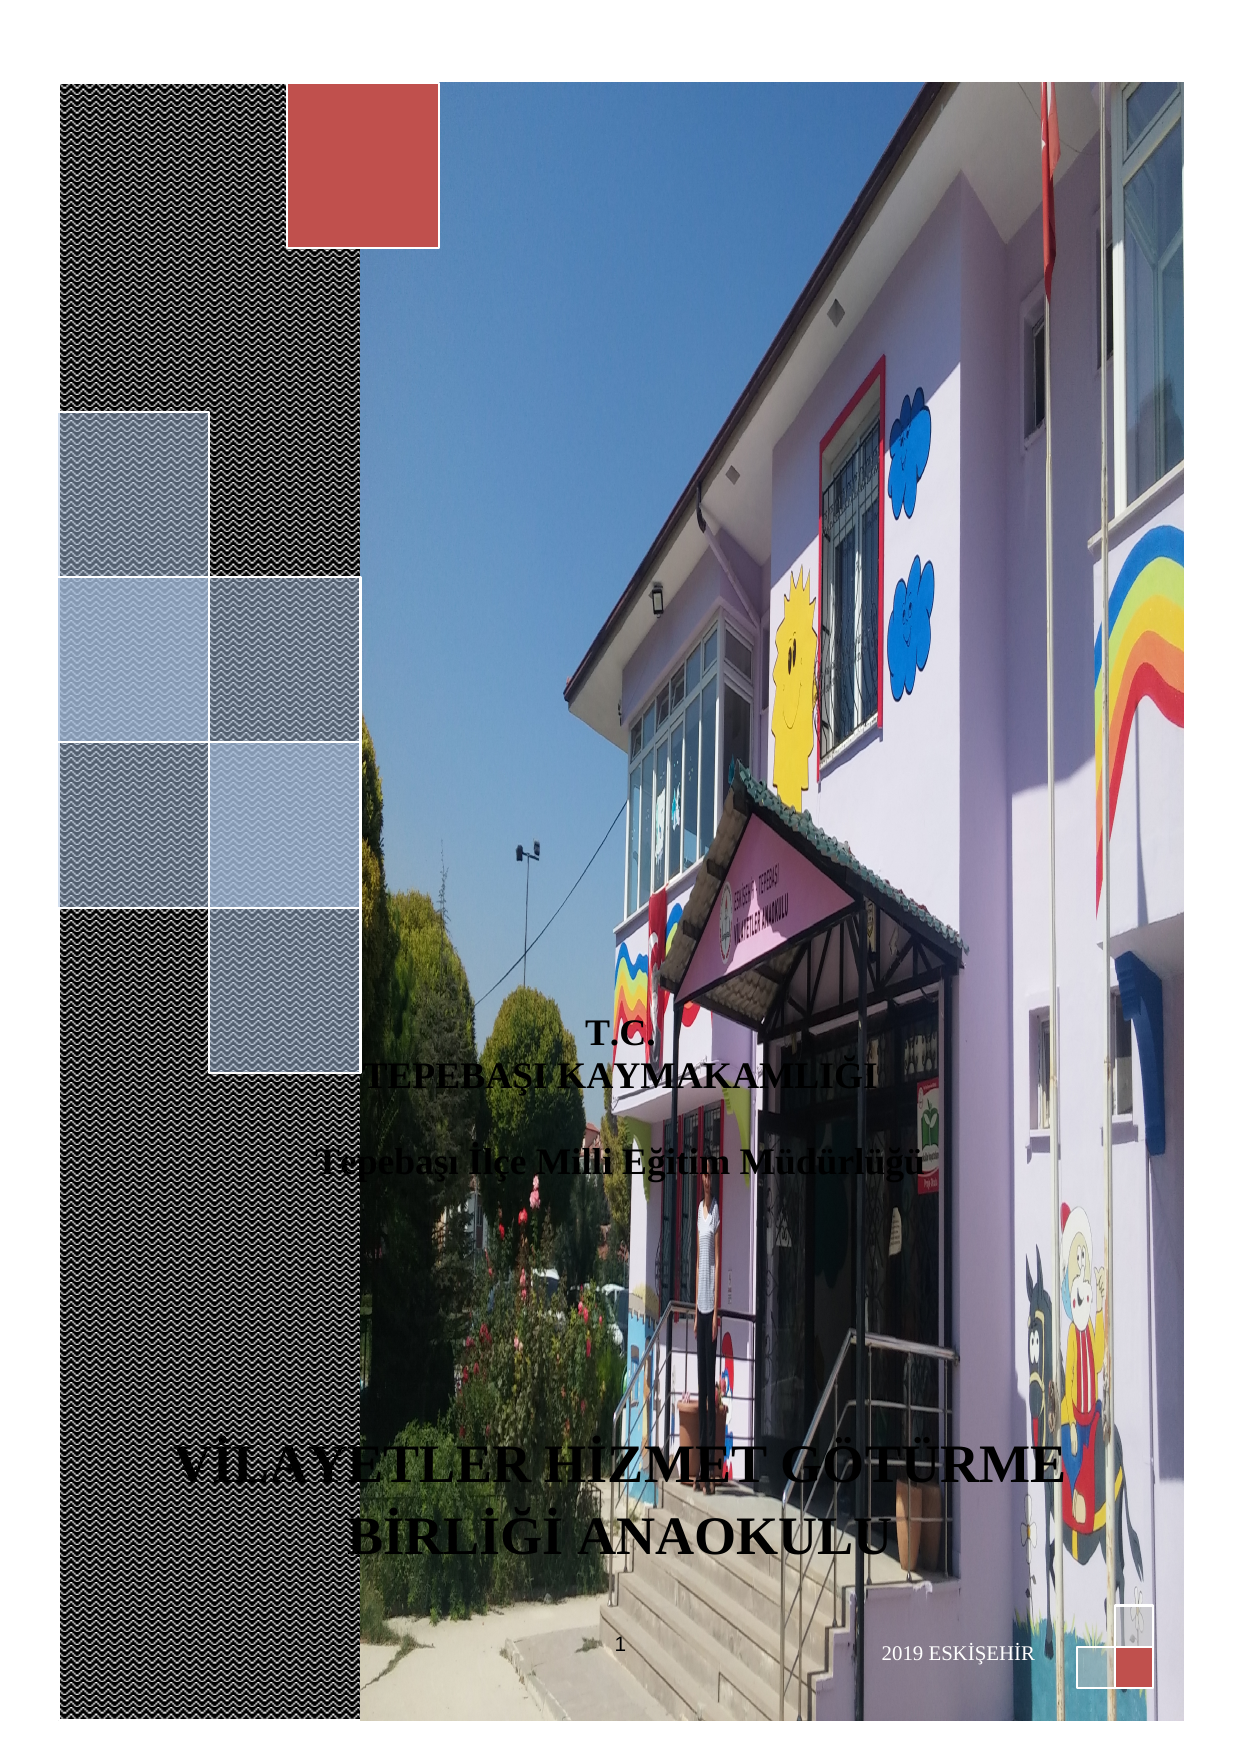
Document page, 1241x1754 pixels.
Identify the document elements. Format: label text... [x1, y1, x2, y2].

text TEPEBAŞI KAYMAKAMLIĞI [148, 1053, 1092, 1096]
text VİLAYETLER HİZMET GÖTÜRME BİRLİĞİ ANAOKULU [148, 1432, 1092, 1566]
table_cell Maliyeti [210, 743, 359, 907]
table_cell Sınıf Öğretmenleri [210, 909, 359, 1010]
picture [60, 82, 1184, 1721]
table_cell Sınıf Öğretmenleri [60, 743, 208, 907]
table_cell Sınıf Öğretmenleri [210, 578, 359, 741]
table_cell Maliyeti [60, 578, 208, 741]
text Tepebaşı İlçe Milli Eğitim Müdürlüğü [148, 1139, 1092, 1183]
text T.C. [148, 1010, 1092, 1053]
table_cell Sınıf Öğretmenleri [60, 413, 208, 576]
